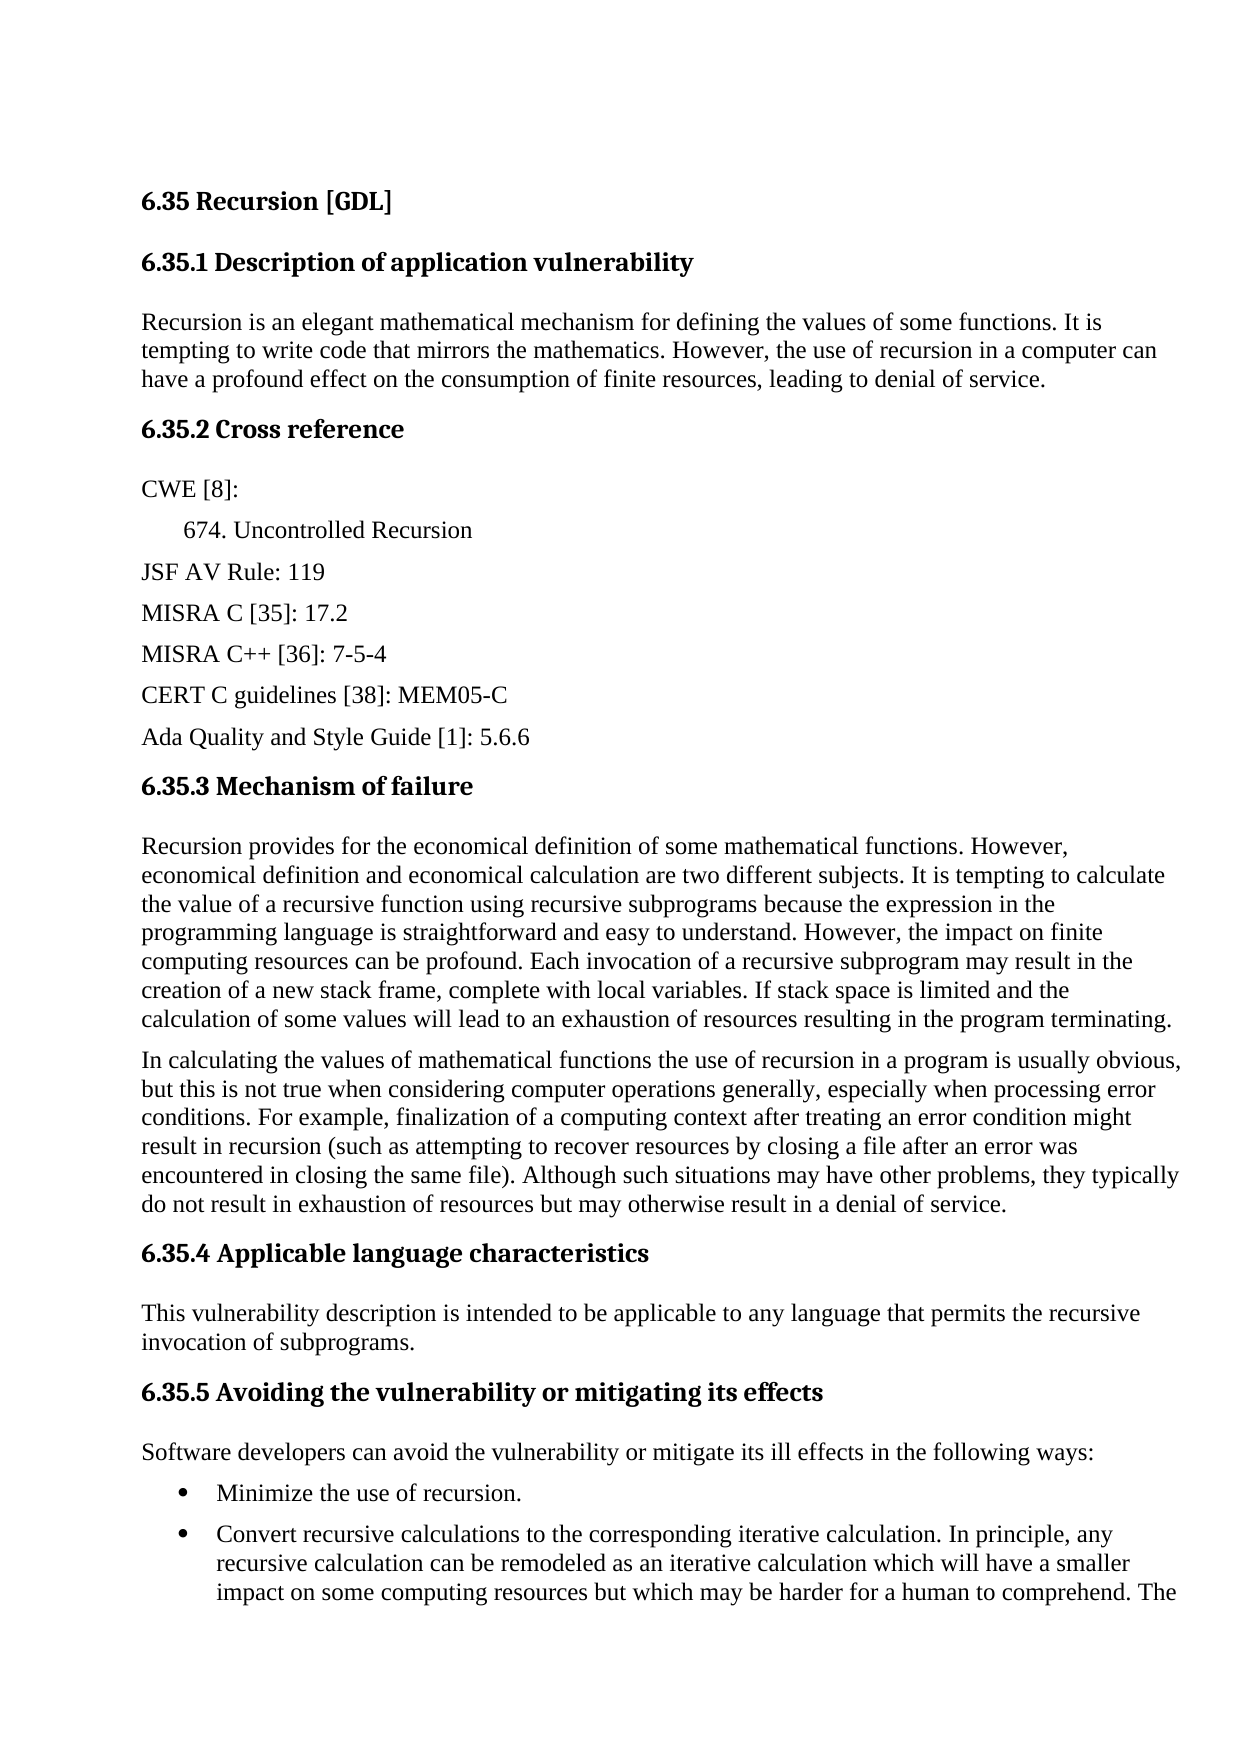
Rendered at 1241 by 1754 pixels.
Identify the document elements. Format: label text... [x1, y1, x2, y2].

text Recursion is an elegant mathematical mechanism for defining the values of some functions. It is tempting to write code that mirrors the mathematics. However, the use of recursion in a computer can have a profound effect on the consumption of finite resources, leading to denial of service. [141, 307, 1182, 393]
text MISRA C [35]: 17.2 [141, 598, 1182, 627]
subtitle 6.35.3 Mechanism of failure [141, 771, 1182, 802]
text Recursion provides for the economical definition of some mathematical functions. However, economical definition and economical calculation are two different subjects. It is tempting to calculate the value of a recursive function using recursive subprograms because the expression in the programming language is straightforward and easy to understand. However, the impact on finite computing resources can be profound. Each invocation of a recursive subprogram may result in the creation of a new stack frame, complete with local variables. If stack space is limited and the calculation of some values will lead to an exhaustion of resources resulting in the program terminating. [141, 831, 1182, 1032]
text This vulnerability description is intended to be applicable to any language that permits the recursive invocation of subprograms. [141, 1298, 1182, 1356]
text CWE [8]: [141, 474, 1182, 503]
subtitle 6.35.1 Description of application vulnerability [141, 247, 1182, 278]
subtitle 6.35.2 Cross reference [141, 414, 1182, 445]
text MISRA C++ [36]: 7-5-4 [141, 639, 1182, 668]
subtitle 6.35.4 Applicable language characteristics [141, 1238, 1182, 1269]
text JSF AV Rule: 119 [141, 557, 1182, 585]
subtitle 6.35.5 Avoiding the vulnerability or mitigating its effects [141, 1377, 1182, 1408]
text 674. Uncontrolled Recursion [183, 515, 1182, 544]
text Software developers can avoid the vulnerability or mitigate its ill effects in the following ways: [141, 1437, 1182, 1466]
text In calculating the values of mathematical functions the use of recursion in a program is usually obvious, but this is not true when considering computer operations generally, especially when processing error conditions. For example, finalization of a computing context after treating an error condition might result in recursion (such as attempting to recover resources by closing a file after an error was encountered in closing the same file). Although such situations may have other problems, they typically do not result in exhaustion of resources but may otherwise result in a denial of service. [141, 1045, 1182, 1217]
list Minimize the use of recursion. [178, 1478, 1182, 1507]
text CERT C guidelines [38]: MEM05-C [141, 680, 1182, 709]
text Ada Quality and Style Guide [1]: 5.6.6 [141, 722, 1182, 750]
subtitle 6.35 Recursion [GDL] [141, 186, 1182, 217]
